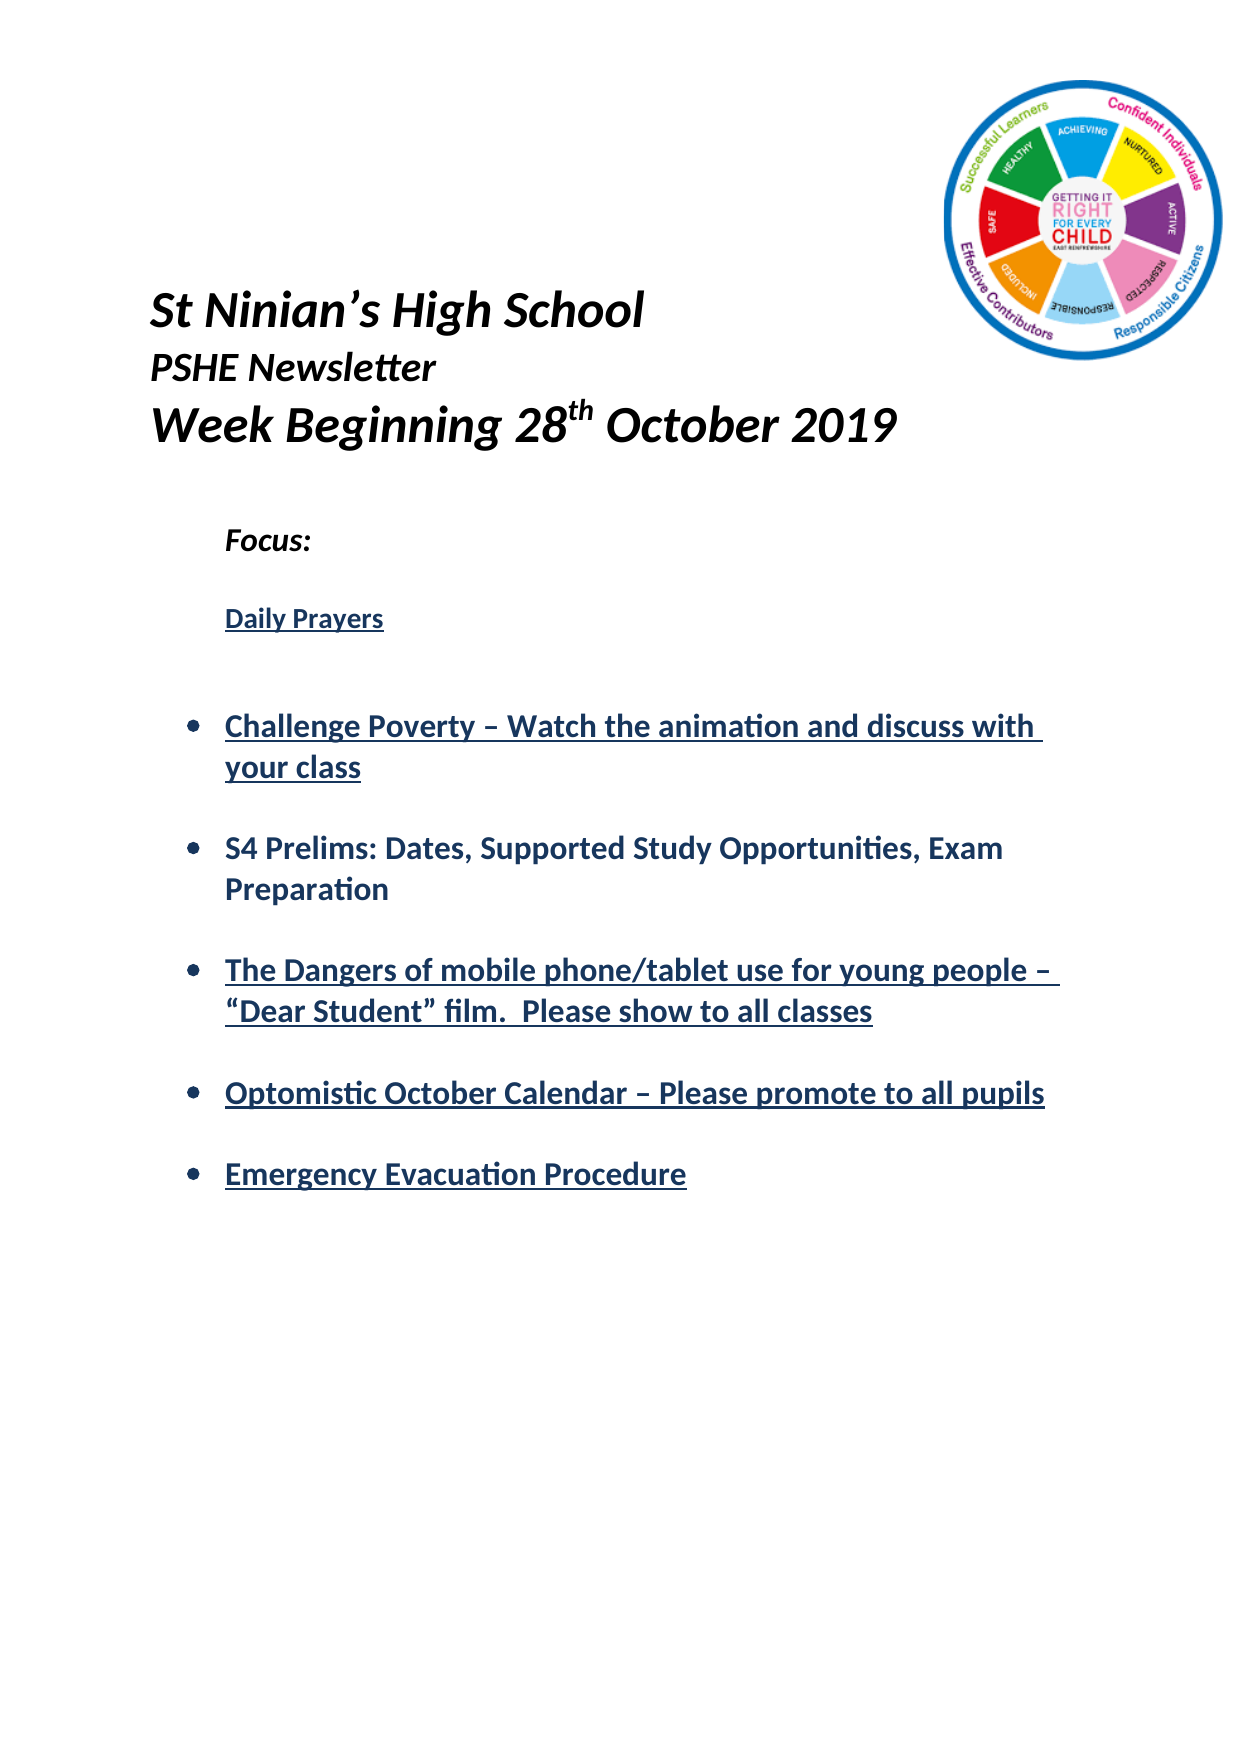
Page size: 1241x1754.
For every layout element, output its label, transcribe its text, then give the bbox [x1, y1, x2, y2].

list The Dangers of mobile phone/tablet use for young people – “Dear Student” film. Please show to all classes [187, 949, 1090, 1031]
text Week Beginning 28th October 2019 [150, 391, 1090, 455]
text PSHE Newsletter [150, 341, 1090, 391]
list Daily Prayers [225, 600, 1090, 636]
list S4 Prelims: Dates, Supported Study Opportunities, Exam Preparation [187, 827, 1090, 909]
list Emergency Evacuation Procedure [187, 1153, 1090, 1194]
list Optomistic October Calendar – Please promote to all pupils [187, 1072, 1090, 1112]
list Focus: [225, 518, 1090, 559]
text St Ninian’s High School [150, 277, 1090, 341]
list Challenge Poverty – Watch the animation and discuss with your class [187, 705, 1090, 787]
picture [943, 80, 1228, 361]
